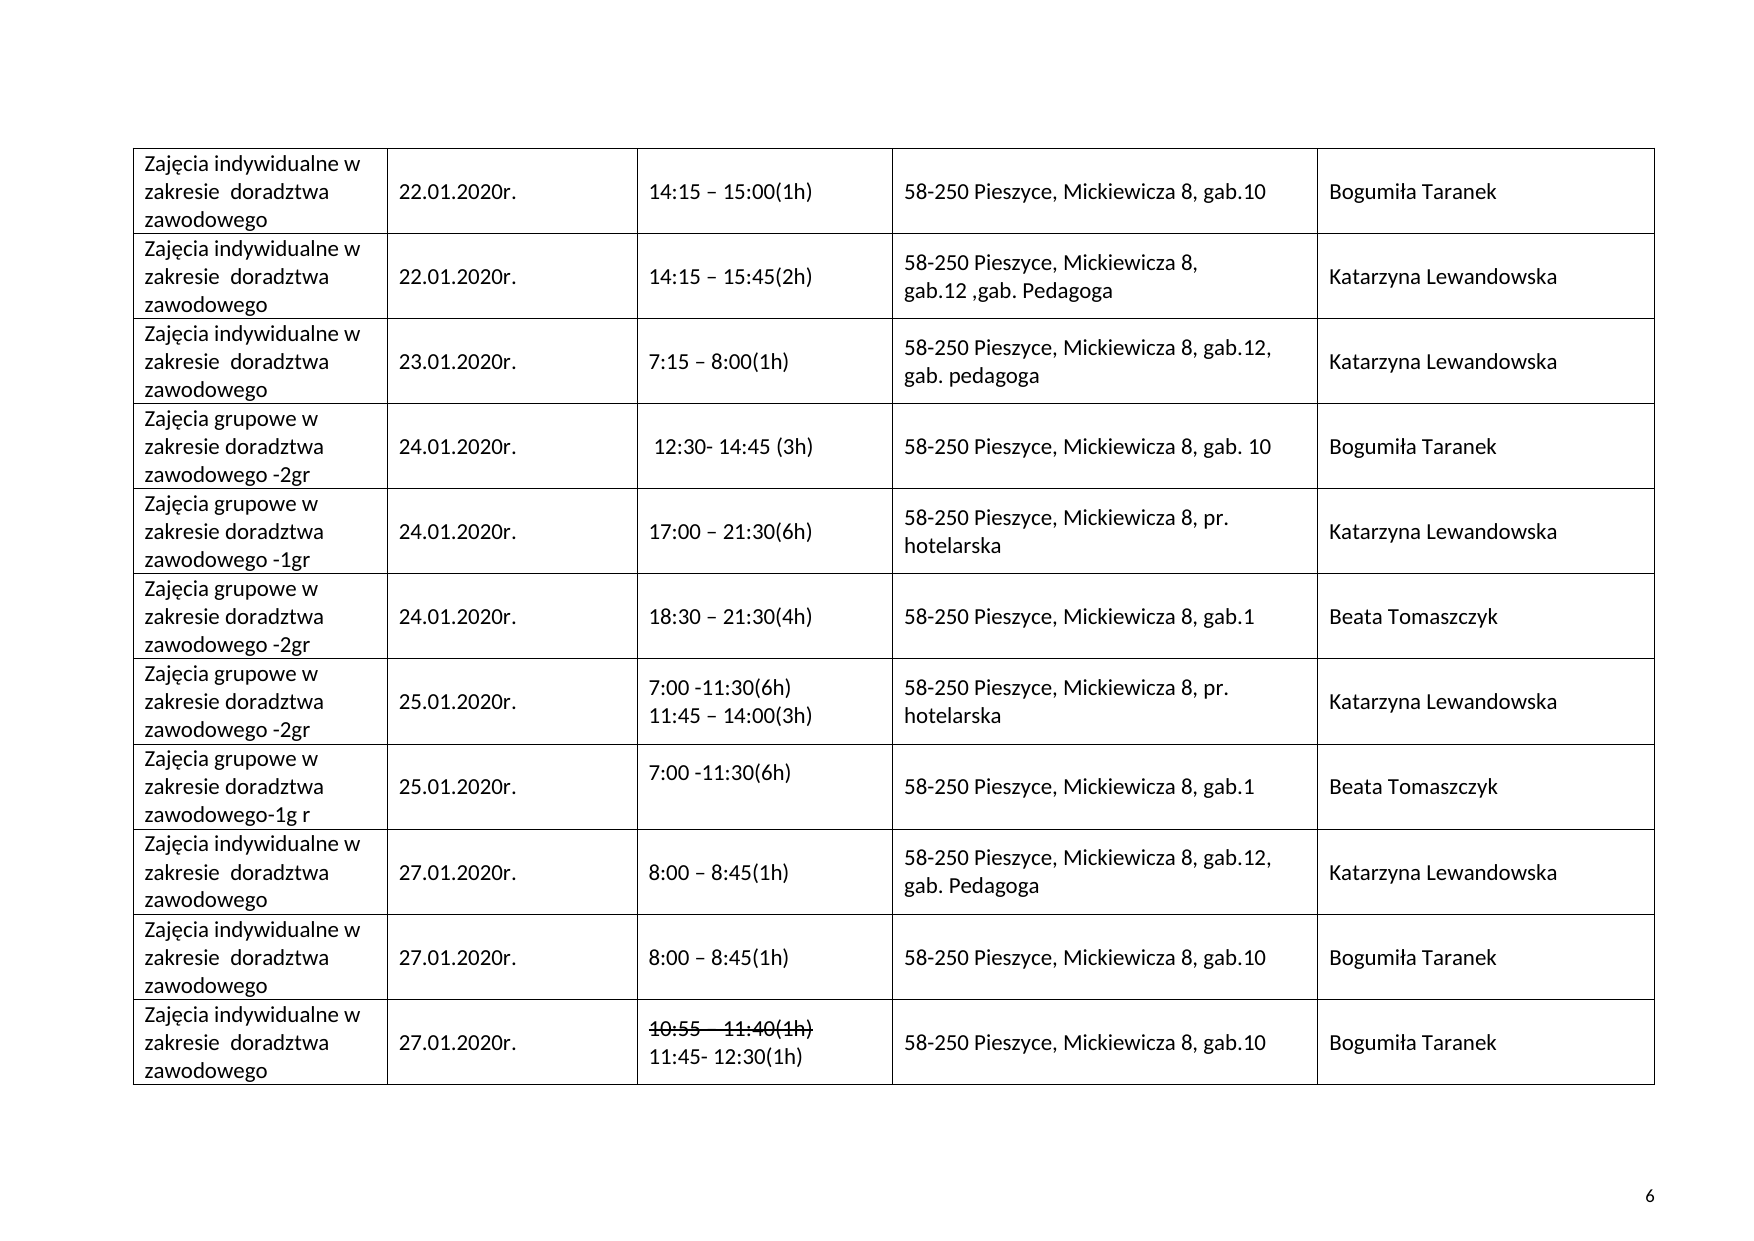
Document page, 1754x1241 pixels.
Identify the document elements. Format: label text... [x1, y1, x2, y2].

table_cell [134, 234, 387, 318]
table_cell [134, 149, 387, 233]
table_cell Zajęcia indywidualne w zakresie doradztwa zawodowego [134, 915, 387, 999]
table_cell 27.01.2020r. [388, 830, 637, 914]
table_cell Katarzyna Lewandowska [1318, 319, 1654, 403]
table_cell 58-250 Pieszyce, Mickiewicza 8, gab.12, gab. Pedagoga [893, 830, 1317, 914]
table_cell 24.01.2020r. [388, 489, 637, 573]
table_cell 27.01.2020r. [388, 1000, 637, 1084]
table_cell 24.01.2020r. [388, 404, 637, 488]
table_cell Katarzyna Lewandowska [1318, 830, 1654, 914]
table_cell 8:00 – 8:45(1h) [638, 915, 892, 999]
table_cell 58-250 Pieszyce, Mickiewicza 8, gab.1 [893, 745, 1317, 828]
table_cell Zajęcia grupowe w zakresie doradztwa zawodowego -2gr [134, 659, 387, 743]
table_cell Beata Tomaszczyk [1318, 574, 1654, 658]
table_cell 58-250 Pieszyce, Mickiewicza 8, pr. hotelarska [893, 489, 1317, 573]
table_cell 25.01.2020r. [388, 659, 637, 743]
table_cell Katarzyna Lewandowska [1318, 234, 1654, 318]
table_cell 8:00 – 8:45(1h) [638, 830, 892, 914]
table_cell 10:55 – 11:40(1h) 11:45- 12:30(1h) [638, 1000, 892, 1084]
table_cell Beata Tomaszczyk [1318, 745, 1654, 828]
table_cell 7:15 – 8:00(1h) [638, 319, 892, 403]
table_cell 23.01.2020r. [388, 319, 637, 403]
table_cell 25.01.2020r. [388, 745, 637, 828]
table_cell Zajęcia indywidualne w zakresie doradztwa zawodowego [134, 1000, 387, 1084]
table_cell Bogumiła Taranek [1318, 1000, 1654, 1084]
table_cell 24.01.2020r. [388, 574, 637, 658]
table_cell 18:30 – 21:30(4h) [638, 574, 892, 658]
table_cell 22.01.2020r. [388, 149, 637, 233]
table_cell Zajęcia grupowe w zakresie doradztwa zawodowego -2gr [134, 574, 387, 658]
table_cell 58-250 Pieszyce, Mickiewicza 8, gab.1 [893, 574, 1317, 658]
table_cell Katarzyna Lewandowska [1318, 489, 1654, 573]
table_cell 22.01.2020r. [388, 234, 637, 318]
table_cell 58-250 Pieszyce, Mickiewicza 8, gab.12 ,gab. Pedagoga [893, 234, 1317, 318]
table_cell 27.01.2020r. [388, 915, 637, 999]
table_cell 14:15 – 15:45(2h) [638, 234, 892, 318]
table_cell Bogumiła Taranek [1318, 915, 1654, 999]
table_cell 7:00 -11:30(6h) 11:45 – 14:00(3h) [638, 659, 892, 743]
table_cell 58-250 Pieszyce, Mickiewicza 8, gab.12, gab. pedagoga [893, 319, 1317, 403]
table_cell 58-250 Pieszyce, Mickiewicza 8, gab.10 [893, 1000, 1317, 1084]
table_cell 17:00 – 21:30(6h) [638, 489, 892, 573]
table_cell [893, 149, 1317, 233]
table_cell Zajęcia grupowe w zakresie doradztwa zawodowego -1gr [134, 489, 387, 573]
table_cell Bogumiła Taranek [1318, 404, 1654, 488]
table_cell 58-250 Pieszyce, Mickiewicza 8, gab. 10 [893, 404, 1317, 488]
table_cell 58-250 Pieszyce, Mickiewicza 8, pr. hotelarska [893, 659, 1317, 743]
table_cell Bogumiła Taranek [1318, 149, 1654, 233]
table_cell Zajęcia indywidualne w zakresie doradztwa zawodowego [134, 319, 387, 403]
table_cell Zajęcia grupowe w zakresie doradztwa zawodowego-1g r [134, 745, 387, 828]
table_cell Zajęcia indywidualne w zakresie doradztwa zawodowego [134, 830, 387, 914]
table_cell 7:00 -11:30(6h) [638, 745, 892, 828]
table_cell 58-250 Pieszyce, Mickiewicza 8, gab.10 [893, 915, 1317, 999]
table_cell 14:15 – 15:00(1h) [638, 149, 892, 233]
table_cell Katarzyna Lewandowska [1318, 659, 1654, 743]
table_cell Zajęcia grupowe w zakresie doradztwa zawodowego -2gr [134, 404, 387, 488]
table_cell 12:30- 14:45 (3h) [638, 404, 892, 488]
